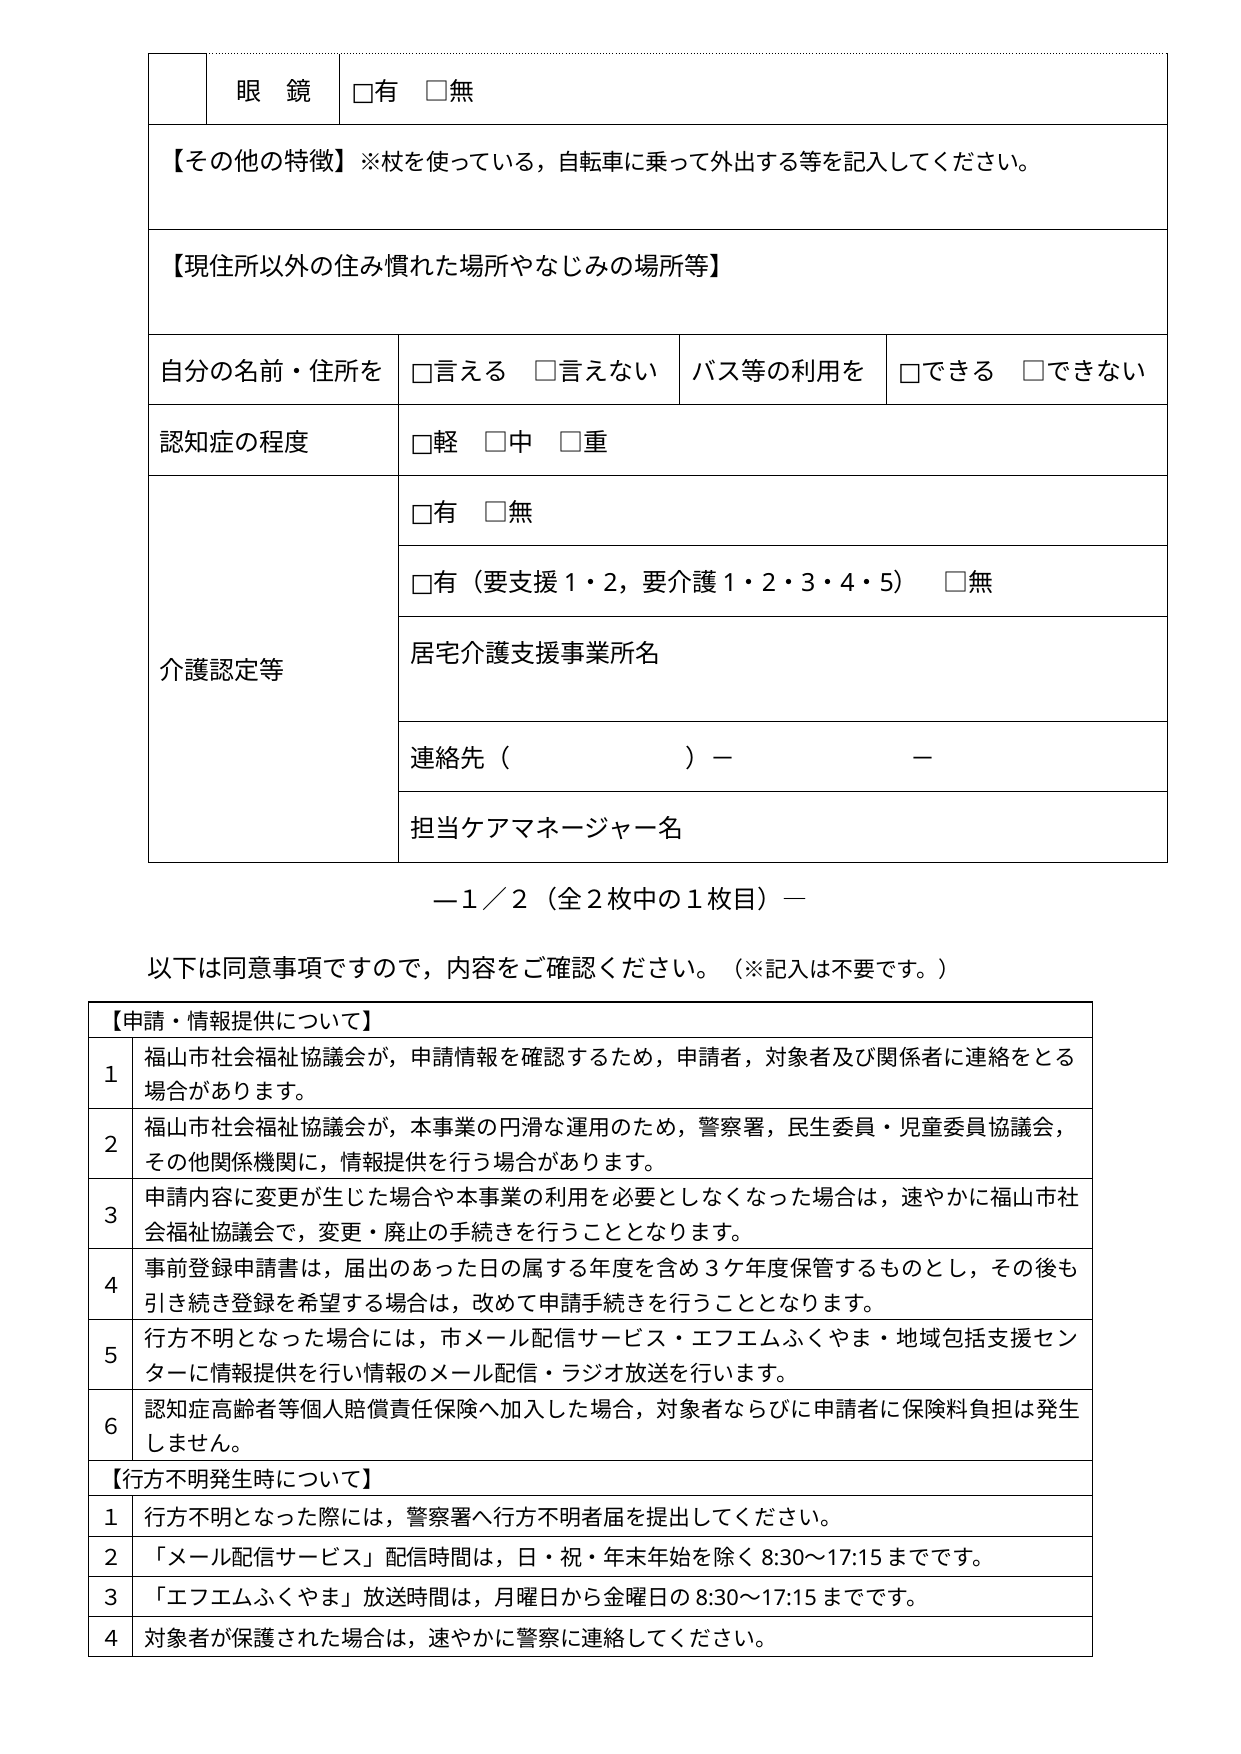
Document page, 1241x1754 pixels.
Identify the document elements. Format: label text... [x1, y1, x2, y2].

table_cell １ [89, 1496, 132, 1536]
text 以下は同意事項ですので，内容をご確認ください。（※記入は不要です。） [148, 932, 1092, 1001]
table_cell 眼 鏡 [207, 53, 340, 124]
table_header 【申請・情報提供について】 [89, 1003, 1092, 1037]
table_cell 居宅介護支援事業所名 [399, 617, 1167, 721]
table_cell □有 □無 [340, 53, 1167, 124]
table_cell □有（要支援1・2，要介護1・2・3・4・5） □無 [399, 546, 1167, 616]
table_cell 【現住所以外の住み慣れた場所やなじみの場所等】 [149, 230, 1167, 334]
table_cell 介護認定等 [149, 476, 398, 862]
table_cell 「エフエムふくやま」放送時間は，月曜日から金曜日の8:30～17:15までです。 [133, 1577, 1092, 1616]
table_cell 「メール配信サービス」配信時間は，日・祝・年末年始を除く8:30～17:15までです。 [133, 1537, 1092, 1576]
table_cell 【その他の特徴】※杖を使っている，自転車に乗って外出する等を記入してください。 [149, 125, 1167, 229]
table_cell ２ [89, 1537, 132, 1576]
table_cell 自分の名前・住所を [149, 335, 398, 404]
table_cell ４ [89, 1617, 132, 1656]
table_cell ３ [89, 1179, 132, 1248]
table_cell 担当ケアマネージャー名 [399, 792, 1167, 862]
table_cell 事前登録申請書は，届出のあった日の属する年度を含め３ケ年度保管するものとし，その後も引き続き登録を希望する場合は，改めて申請手続きを行うこととなります。 [133, 1249, 1092, 1319]
table_cell □言える □言えない [399, 335, 679, 404]
table_cell ３ [89, 1577, 132, 1616]
table_cell 認知症の程度 [149, 405, 398, 475]
table_cell 行方不明となった際には，警察署へ行方不明者届を提出してください。 [133, 1496, 1092, 1536]
table_cell ６ [89, 1390, 132, 1459]
table_cell □できる □できない [887, 335, 1167, 404]
table_cell 福山市社会福祉協議会が，本事業の円滑な運用のため，警察署，民生委員・児童委員協議会，その他関係機関に，情報提供を行う場合があります。 [133, 1109, 1092, 1178]
table_cell 福山市社会福祉協議会が，申請情報を確認するため，申請者，対象者及び関係者に連絡をとる場合があります。 [133, 1038, 1092, 1107]
table_cell 申請内容に変更が生じた場合や本事業の利用を必要としなくなった場合は，速やかに福山市社会福祉協議会で，変更・廃止の手続きを行うこととなります。 [133, 1179, 1092, 1248]
table_cell □有 □無 [399, 476, 1167, 545]
table_cell 【行方不明発生時について】 [89, 1461, 1092, 1495]
table_cell 認知症高齢者等個人賠償責任保険へ加入した場合，対象者ならびに申請者に保険料負担は発生しません。 [133, 1390, 1092, 1459]
table_cell ２ [89, 1109, 132, 1178]
table_cell 対象者が保護された場合は，速やかに警察に連絡してください。 [133, 1617, 1092, 1656]
table_cell ４ [89, 1249, 132, 1319]
table_cell 行方不明となった場合には，市メール配信サービス・エフエムふくやま・地域包括支援センターに情報提供を行い情報のメール配信・ラジオ放送を行います。 [133, 1320, 1092, 1389]
table_cell ５ [89, 1320, 132, 1389]
table_cell □軽 □中 □重 [399, 405, 1167, 475]
table_cell バス等の利用を [680, 335, 886, 404]
table_cell 連絡先（ ）－ － [399, 722, 1167, 791]
table_cell １ [89, 1038, 132, 1107]
text ―１／２（全２枚中の１枚目）― [148, 863, 1092, 932]
